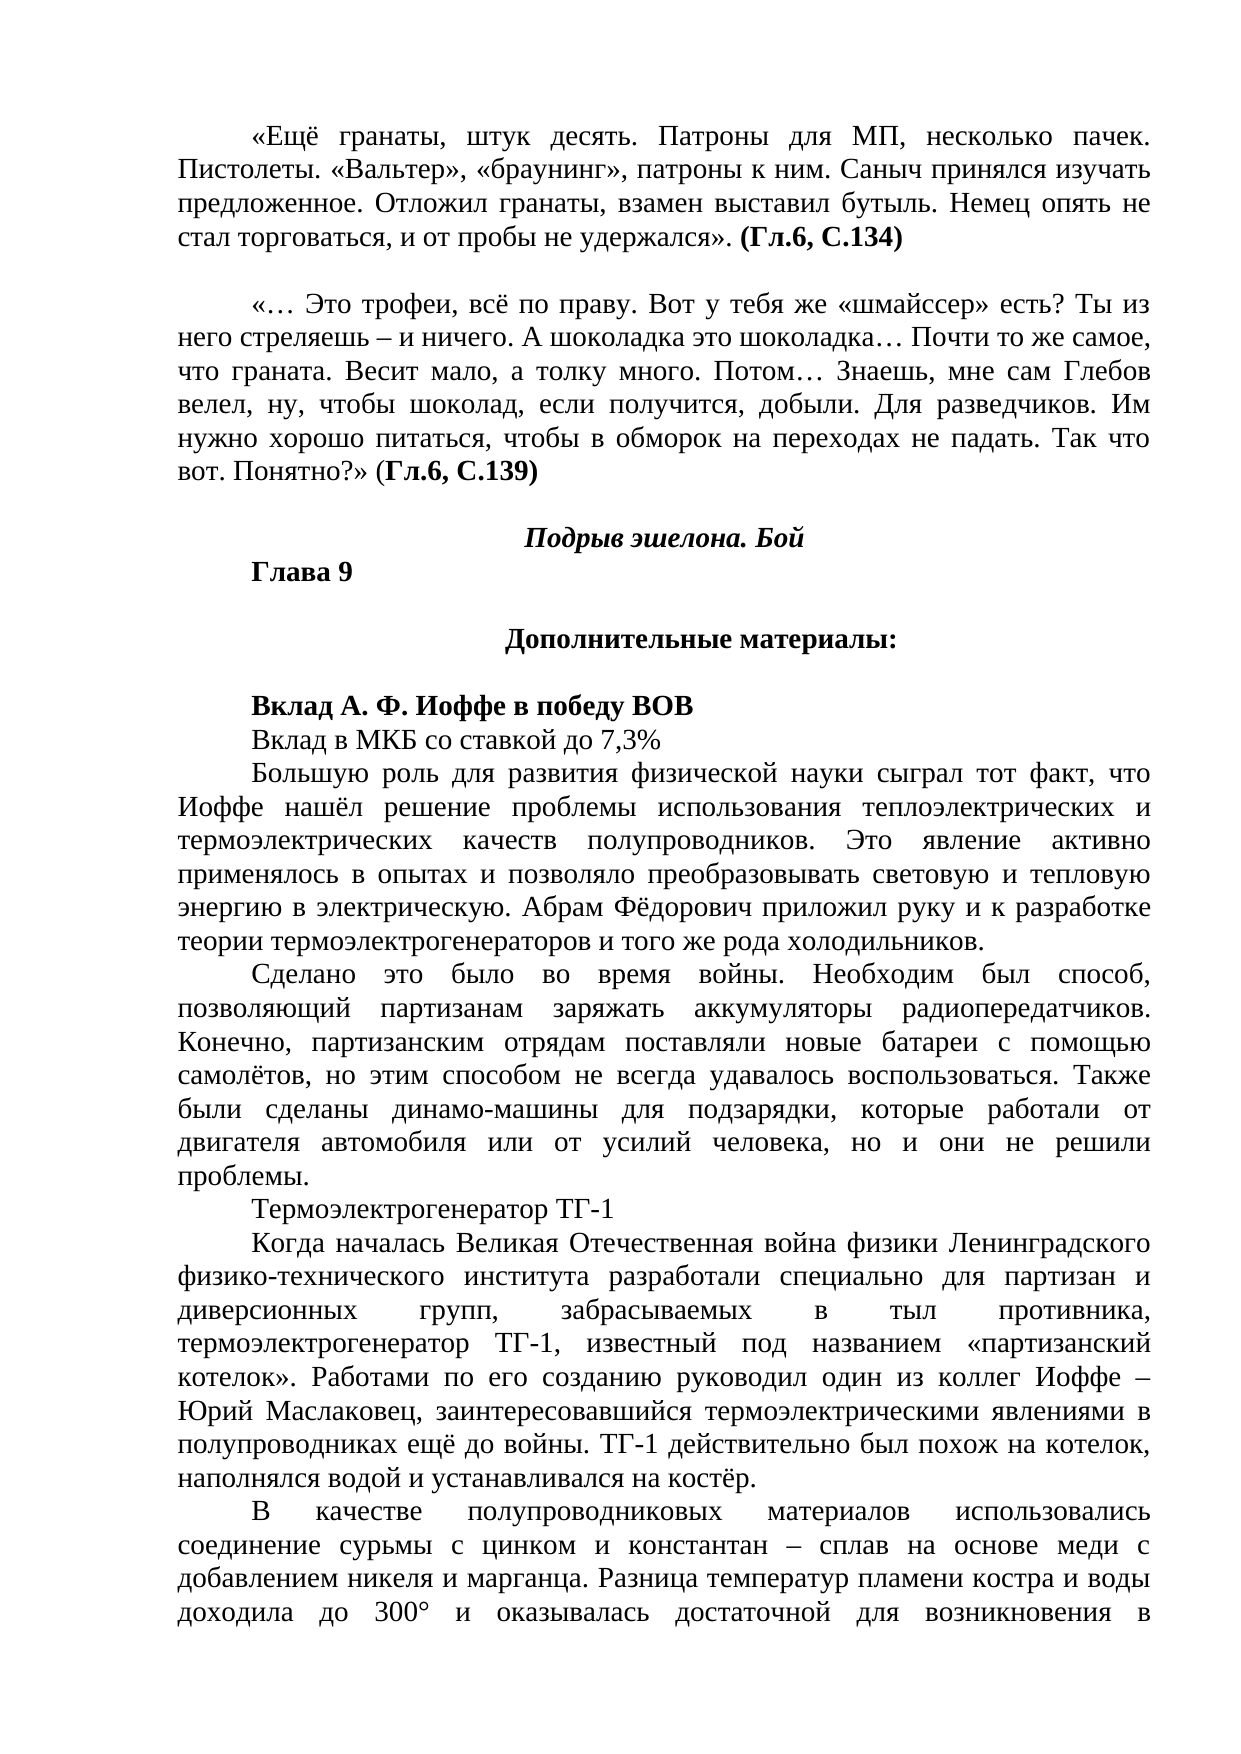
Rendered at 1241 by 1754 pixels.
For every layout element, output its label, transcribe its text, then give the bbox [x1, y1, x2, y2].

text Вклад А. Ф. Иоффе в победу ВОВ [177, 688, 1152, 722]
text Дополнительные материалы: [177, 621, 1152, 655]
text Сделано это было во время войны. Необходим был способ, позволяющий партизанам заряжать аккумуляторы радиопередатчиков. Конечно, партизанским отрядам поставляли новые батареи с помощью самолётов, но этим способом не всегда удавалось воспользоваться. Также были сделаны динамо-машины для подзарядки, которые работали от двигателя автомобиля или от усилий человека, но и они не решили проблемы. [177, 957, 1152, 1191]
text «Ещё гранаты, штук десять. Патроны для МП, несколько пачек. Пистолеты. «Вальтер», «браунинг», патроны к ним. Саныч принялся изучать предложенное. Отложил гранаты, взамен выставил бутыль. Немец опять не стал торговаться, и от пробы не удержался». (Гл.6, С.134) [177, 118, 1152, 252]
text Вклад в МКБ со ставкой до 7,3% [177, 722, 1152, 755]
text Термоэлектрогенератор ТГ-1 [177, 1191, 1152, 1225]
text Когда началась Великая Отечественная война физики Ленинградского физико-технического института разработали специально для партизан и диверсионных групп, забрасываемых в тыл противника, термоэлектрогенератор ТГ-1, известный под названием «партизанский котелок». Работами по его созданию руководил один из коллег Иоффе – Юрий Маслаковец, заинтересовавшийся термоэлектрическими явлениями в полупроводниках ещё до войны. ТГ-1 действительно был похож на котелок, наполнялся водой и устанавливался на костёр. [177, 1225, 1152, 1493]
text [177, 1493, 1152, 1627]
text Большую роль для развития физической науки сыграл тот факт, что Иоффе нашёл решение проблемы использования теплоэлектрических и термоэлектрических качеств полупроводников. Это явление активно применялось в опытах и позволяло преобразовывать световую и тепловую энергию в электрическую. Абрам Фёдорович приложил руку и к разработке теории термоэлектрогенераторов и того же рода холодильников. [177, 755, 1152, 957]
text «… Это трофеи, всё по праву. Вот у тебя же «шмайссер» есть? Ты из него стреляешь – и ничего. А шоколадка это шоколадка… Почти то же самое, что граната. Весит мало, а толку много. Потом… Знаешь, мне сам Глебов велел, ну, чтобы шоколад, если получится, добыли. Для разведчиков. Им нужно хорошо питаться, чтобы в обморок на переходах не падать. Так что вот. Понятно?» (Гл.6, С.139) [177, 286, 1152, 487]
text Глава 9 [177, 554, 1152, 588]
text Подрыв эшелона. Бой [177, 521, 1152, 554]
